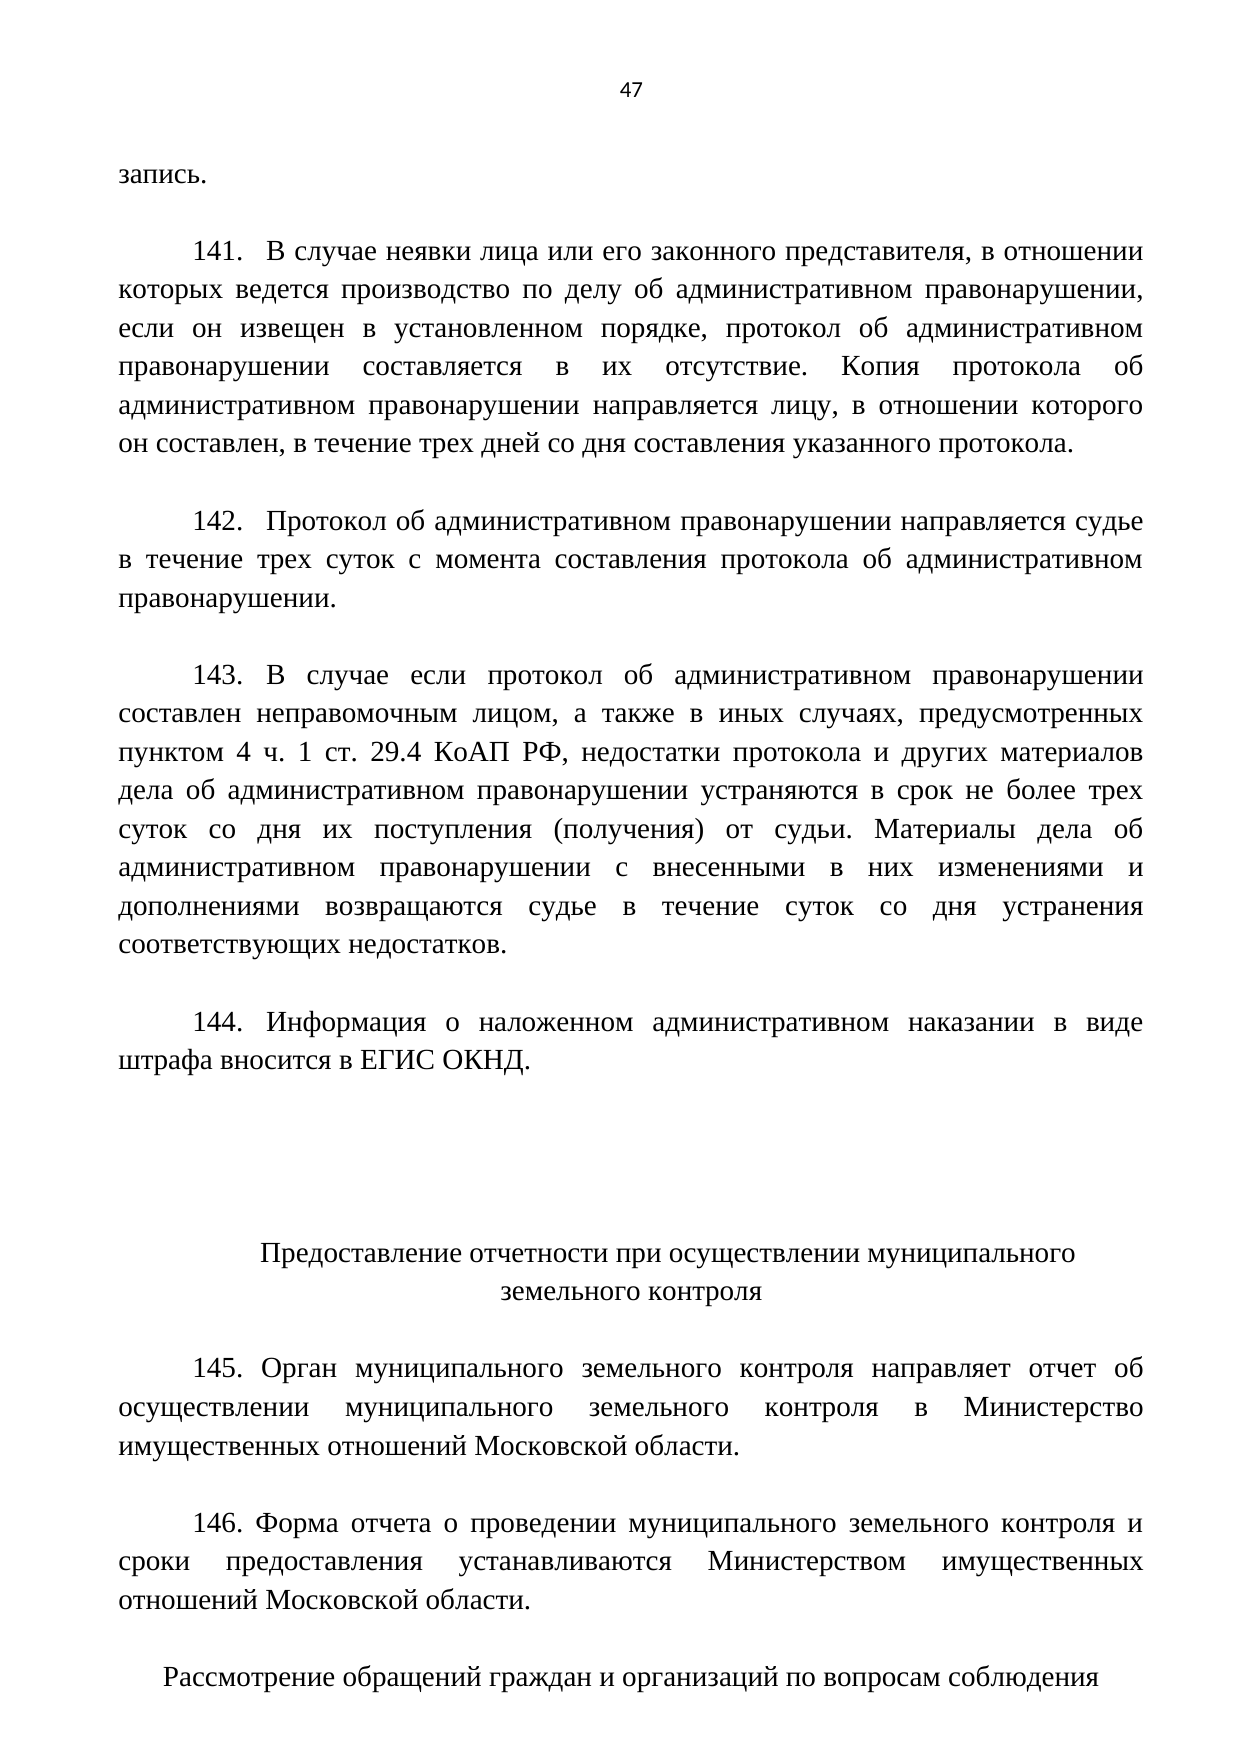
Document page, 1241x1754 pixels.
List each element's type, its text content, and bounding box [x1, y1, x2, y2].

text Предоставление отчетности при осуществлении муниципального земельного контроля [118, 1235, 1144, 1307]
list В случае если протокол об административном правонарушении составлен неправомочным лицом, а также в иных случаях, предусмотренных пунктом 4 ч. 1 ст. 29.4 КоАП РФ, недостатки протокола и других материалов дела об административном правонарушении устраняются в срок не более трех суток со дня их поступления (получения) от судьи. Материалы дела об административном правонарушении с внесенными в них изменениями и дополнениями возвращаются судье в течение суток со дня устранения соответствующих недостатков. [118, 657, 1144, 960]
list В случае неявки лица или его законного представителя, в отношении которых ведется производство по делу об административном правонарушении, если он извещен в установленном порядке, протокол об административном правонарушении составляется в их отсутствие. Копия протокола об административном правонарушении направляется лицу, в отношении которого он составлен, в течение трех дней со дня составления указанного протокола. [118, 233, 1144, 459]
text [118, 1659, 1144, 1692]
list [118, 156, 1144, 189]
text 146. Форма отчета о проведении муниципального земельного контроля и сроки предоставления устанавливаются Министерством имущественных отношений Московской области. [118, 1505, 1144, 1615]
list Информация о наложенном административном наказании в виде штрафа вносится в ЕГИС ОКНД. [118, 1004, 1144, 1076]
list Протокол об административном правонарушении направляется судье в течение трех суток с момента составления протокола об административном правонарушении. [118, 503, 1144, 613]
text 145. Орган муниципального земельного контроля направляет отчет об осуществлении муниципального земельного контроля в Министерство имущественных отношений Московской области. [118, 1351, 1144, 1461]
